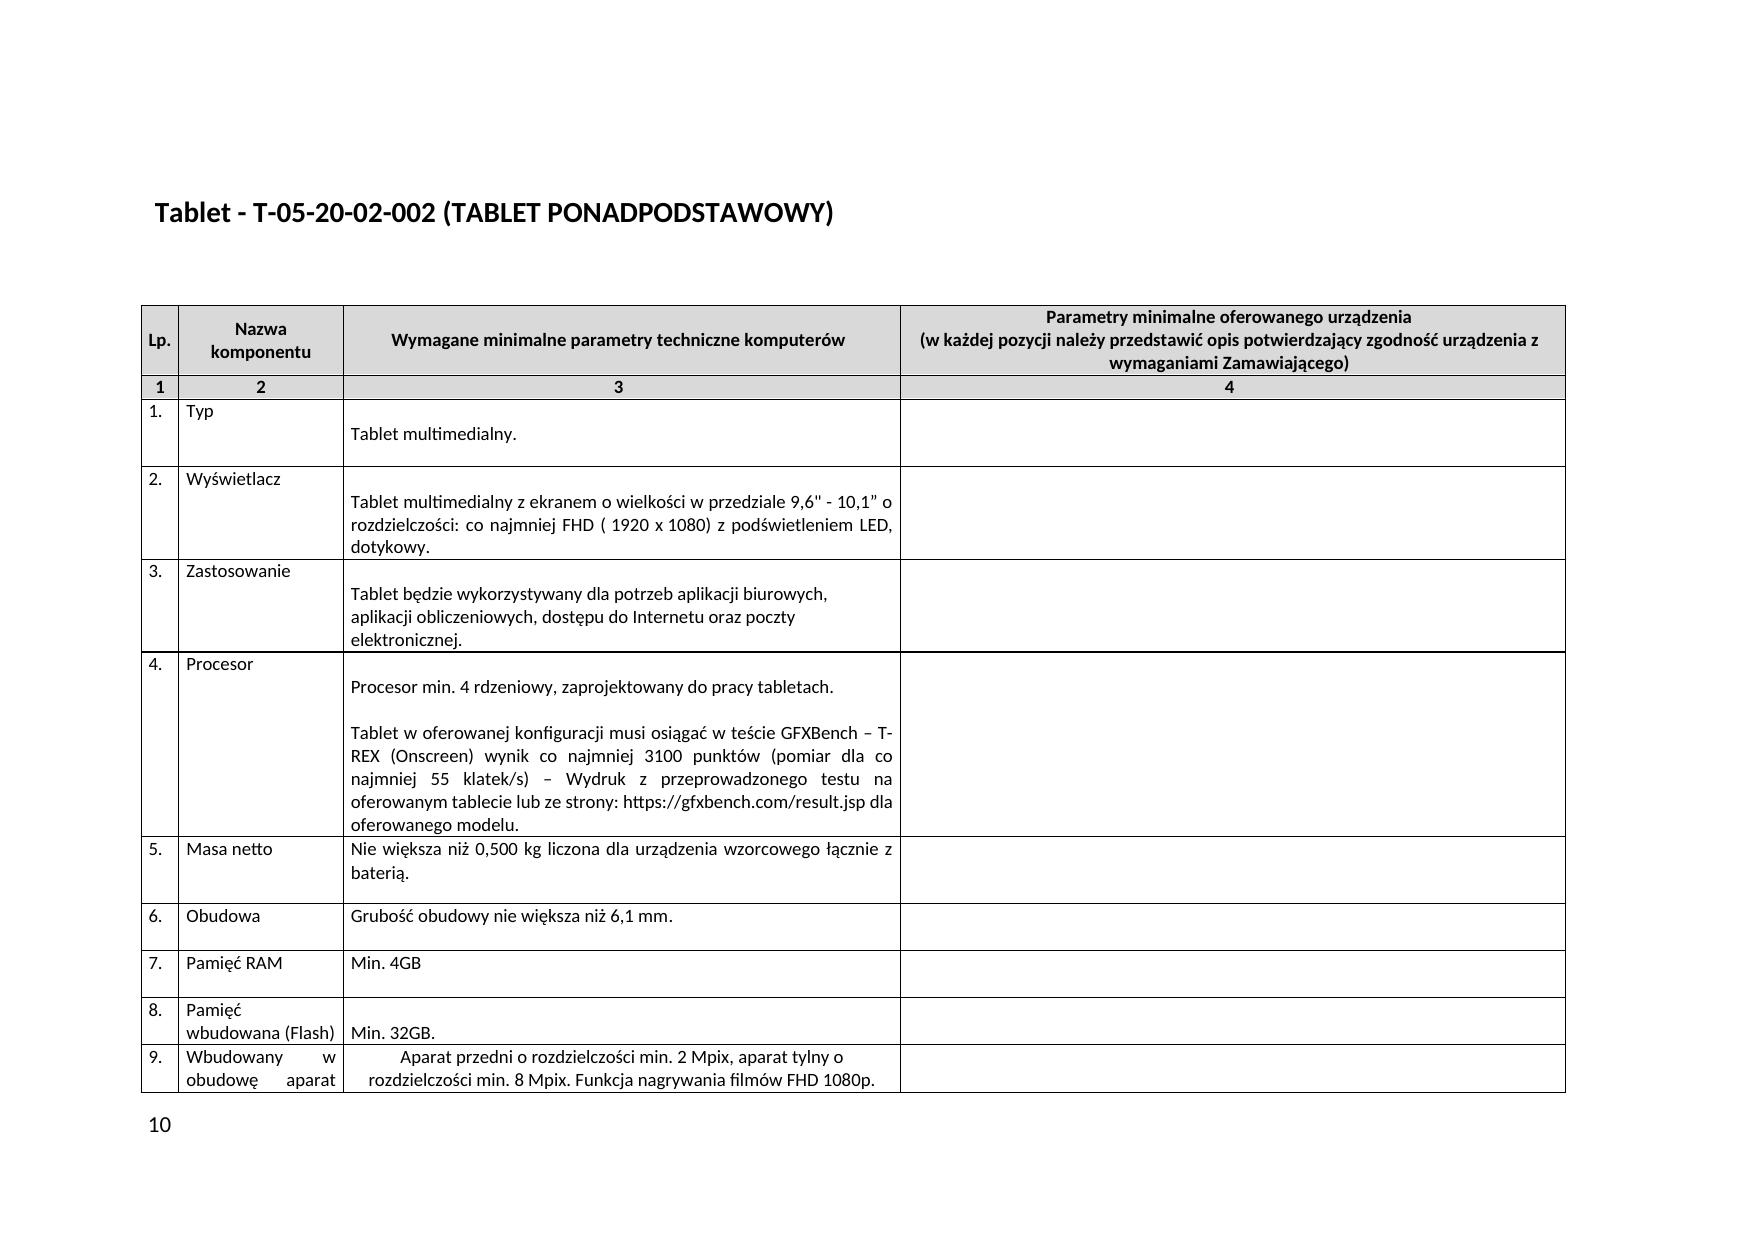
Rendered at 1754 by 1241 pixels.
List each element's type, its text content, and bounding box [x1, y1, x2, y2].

table_cell Tablet multimedialny z ekranem o wielkości w przedziale 9,6" - 10,1” o rozdzielczości: co najmniej FHD ( 1920 x 1080) z podświetleniem LED, dotykowy. [344, 467, 900, 559]
table_cell [142, 467, 178, 559]
table_cell [901, 998, 1565, 1044]
table_cell [901, 400, 1565, 466]
table_cell Min. 4GB [344, 951, 900, 997]
table_cell [901, 951, 1565, 997]
table_cell [142, 904, 178, 950]
table_cell [142, 400, 178, 466]
table_cell [142, 1045, 178, 1092]
table_header Wymagane minimalne parametry techniczne komputerów [344, 306, 900, 374]
table_cell Min. 32GB. [344, 998, 900, 1044]
table_cell Tablet multimedialny. [344, 400, 900, 466]
table_cell [142, 998, 178, 1044]
table_cell Nie większa niż 0,500 kg liczona dla urządzenia wzorcowego łącznie z baterią. [344, 837, 900, 903]
table_cell [901, 467, 1565, 559]
table_cell [142, 837, 178, 903]
table_cell 2 [179, 376, 343, 398]
table_cell Tablet będzie wykorzystywany dla potrzeb aplikacji biurowych, aplikacji obliczeniowych, dostępu do Internetu oraz poczty elektronicznej. [344, 560, 900, 651]
table_cell [901, 560, 1565, 651]
text Tablet - T-05-20-02-002 (TABLET PONADPODSTAWOWY) [154, 194, 1606, 230]
table_cell Wyświetlacz [179, 467, 343, 559]
table_cell Masa netto [179, 837, 343, 903]
table_cell [901, 1045, 1565, 1092]
table_cell Pamięć wbudowana (Flash) [179, 998, 343, 1044]
table_cell [142, 653, 178, 836]
table_cell [142, 951, 178, 997]
table_header Nazwa komponentu [179, 306, 343, 374]
table_cell 3 [344, 376, 900, 398]
table_header Parametry minimalne oferowanego urządzenia (w każdej pozycji należy przedstawić opis potwierdzający zgodność urządzenia z wymaganiami Zamawiającego) [901, 306, 1565, 374]
table_cell Obudowa [179, 904, 343, 950]
table_cell Zastosowanie [179, 560, 343, 651]
table_cell Procesor [179, 653, 343, 836]
table_cell Pamięć RAM [179, 951, 343, 997]
table_cell Procesor min. 4 rdzeniowy, zaprojektowany do pracy tabletach. Tablet w oferowanej konfiguracji musi osiągać w teście GFXBench – T-REX (Onscreen) wynik co najmniej 3100 punktów (pomiar dla co najmniej 55 klatek/s) – Wydruk z przeprowadzonego testu na oferowanym tablecie lub ze strony: https://gfxbench.com/result.jsp dla oferowanego modelu. [344, 653, 900, 836]
table_cell [901, 653, 1565, 836]
table_cell Typ [179, 400, 343, 466]
table_header Lp. [142, 306, 178, 374]
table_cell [179, 1045, 343, 1092]
table_cell [901, 837, 1565, 903]
table_cell [142, 560, 178, 651]
table_cell [901, 904, 1565, 950]
table_cell Grubość obudowy nie większa niż 6,1 mm. [344, 904, 900, 950]
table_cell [344, 1045, 900, 1092]
table_cell 1 [142, 376, 178, 398]
table_cell 4 [901, 376, 1565, 398]
